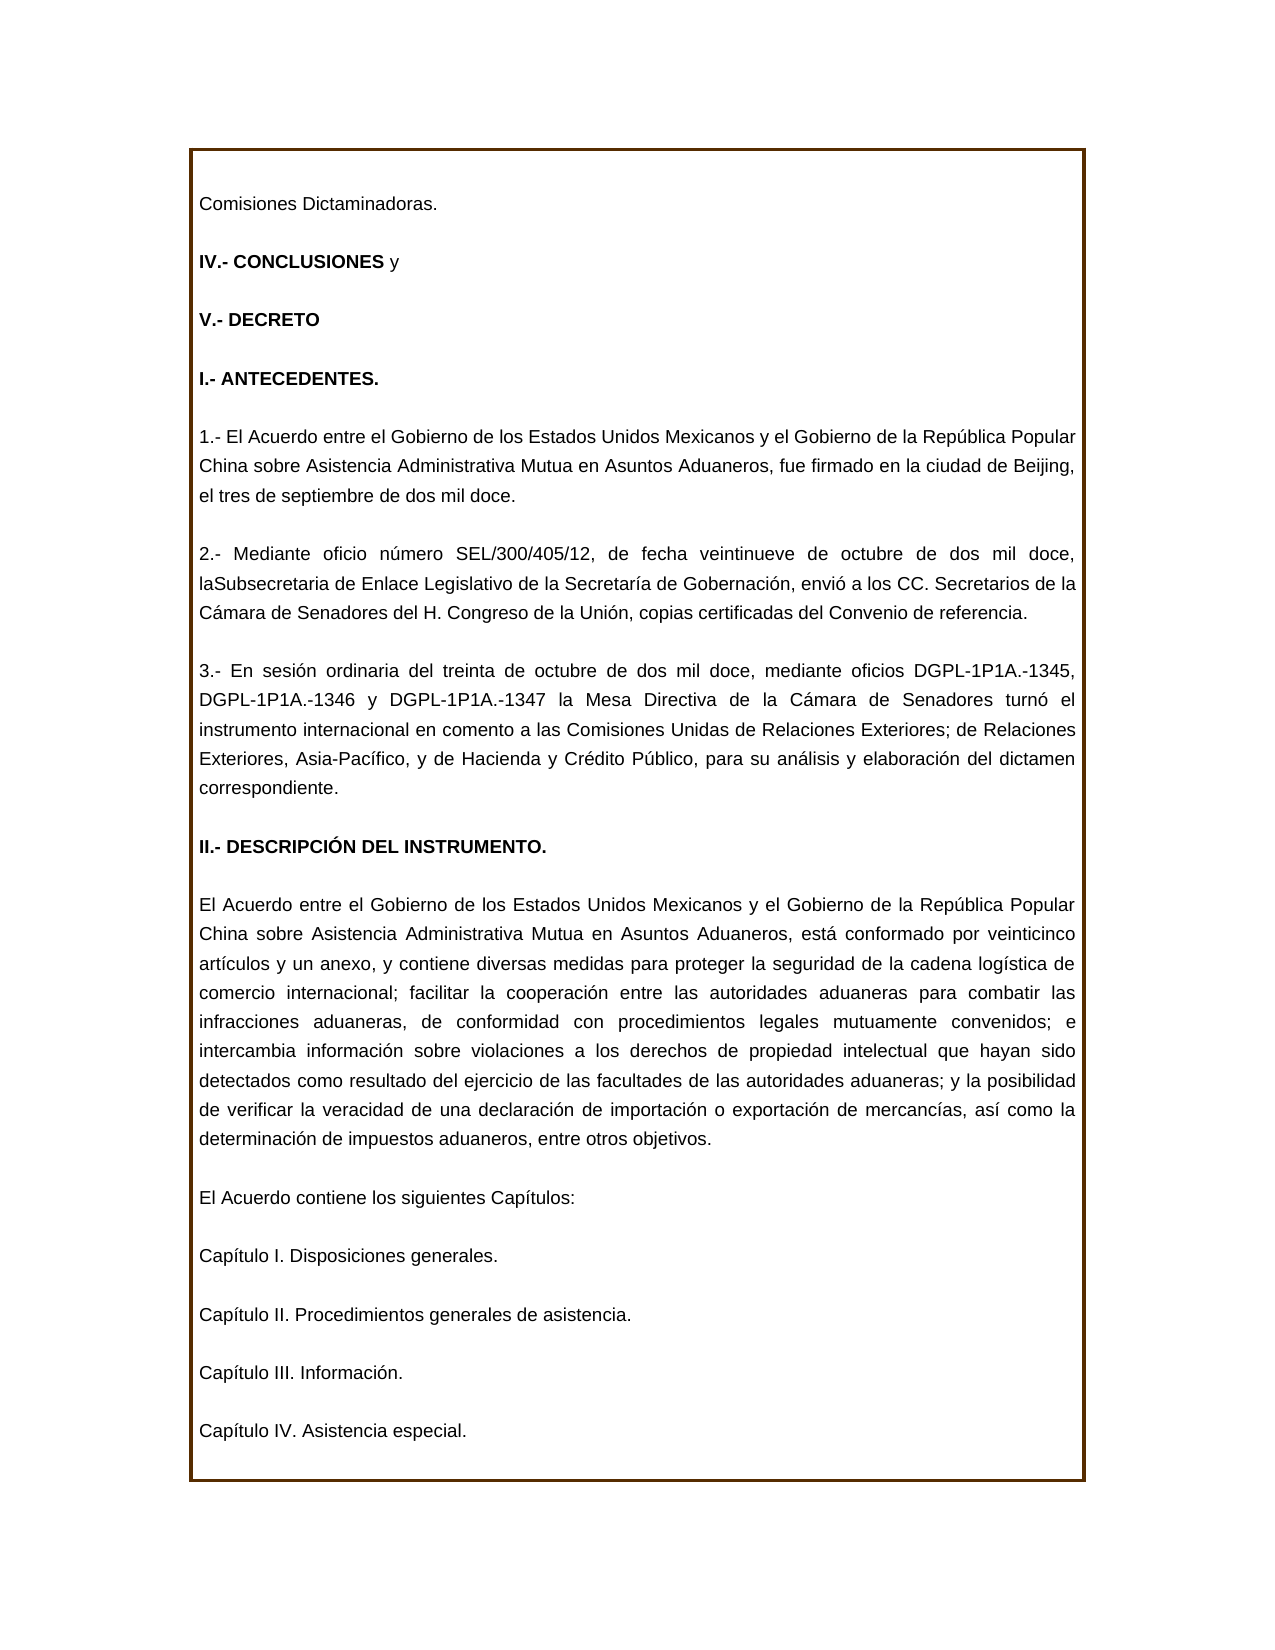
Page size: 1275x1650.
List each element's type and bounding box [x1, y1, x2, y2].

table_cell [193, 151, 1082, 1479]
